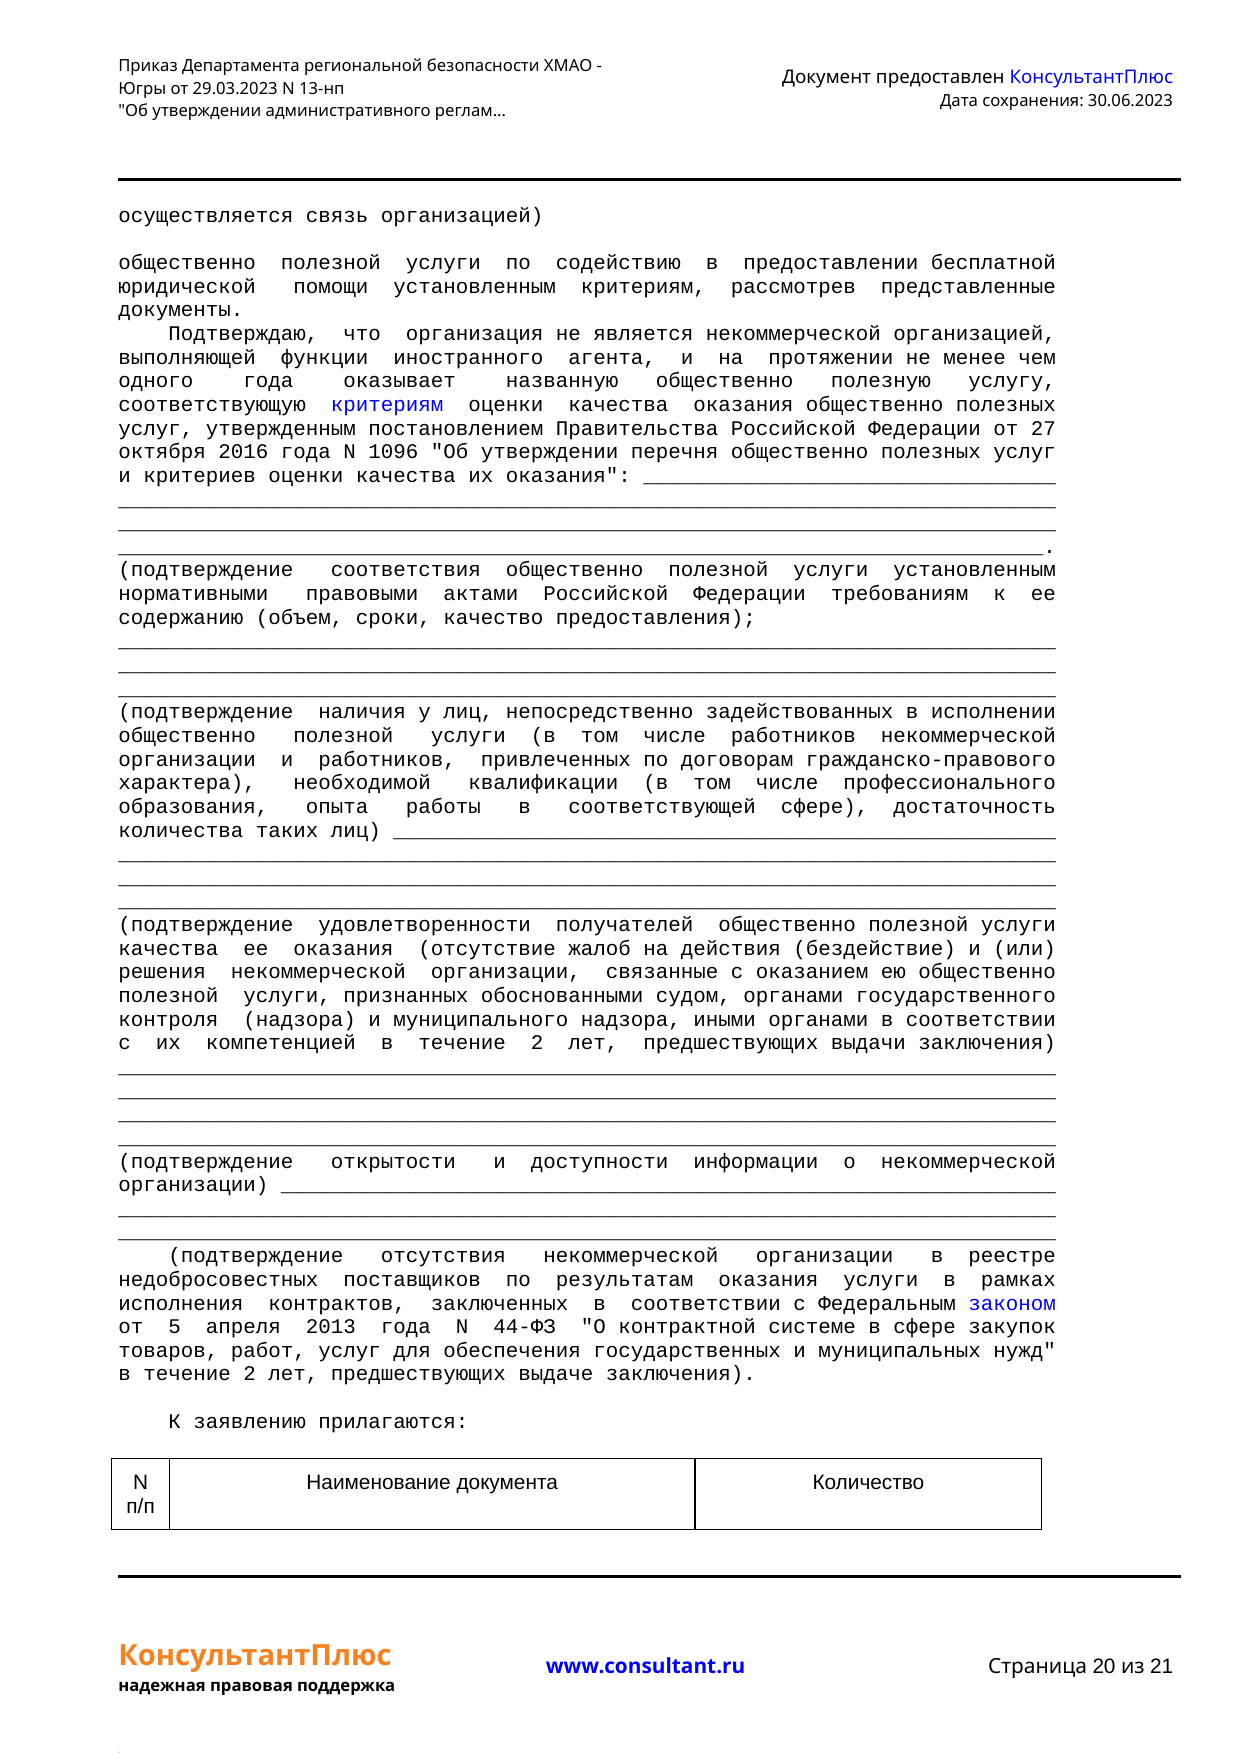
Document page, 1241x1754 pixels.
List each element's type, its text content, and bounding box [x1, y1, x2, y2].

text ___________________________________________________________________________ [118, 512, 1181, 536]
text и критериев оценки качества их оказания": _________________________________ [118, 465, 1181, 488]
text ___________________________________________________________________________ [118, 1127, 1181, 1151]
text характера), необходимой квалификации (в том числе профессионального [118, 772, 1181, 796]
text ___________________________________________________________________________ [118, 1056, 1181, 1080]
table_header Наименование документа [170, 1459, 694, 1528]
text нормативными правовыми актами Российской Федерации требованиям к ее [118, 583, 1181, 607]
text общественно полезной услуги по содействию в предоставлении бесплатной [118, 252, 1181, 276]
text ___________________________________________________________________________ [118, 654, 1181, 678]
text __________________________________________________________________________. [118, 536, 1181, 559]
text ___________________________________________________________________________ [118, 843, 1181, 867]
text товаров, работ, услуг для обеспечения государственных и муниципальных нужд" [118, 1340, 1181, 1363]
text содержанию (объем, сроки, качество предоставления); [118, 607, 1181, 630]
table_header Количество [696, 1459, 1041, 1528]
text осуществляется связь организацией) [118, 205, 1181, 228]
text К заявлению прилагаются: [118, 1411, 1181, 1434]
text ___________________________________________________________________________ [118, 488, 1181, 512]
text контроля (надзора) и муниципального надзора, иными органами в соответствии [118, 1009, 1181, 1032]
text ___________________________________________________________________________ [118, 1222, 1181, 1245]
text одного года оказывает названную общественно полезную услугу, [118, 370, 1181, 394]
text полезной услуги, признанных обоснованными судом, органами государственного [118, 985, 1181, 1009]
text ___________________________________________________________________________ [118, 1198, 1181, 1222]
text услуг, утвержденным постановлением Правительства Российской Федерации от 27 [118, 418, 1181, 441]
text октября 2016 года N 1096 "Об утверждении перечня общественно полезных услуг [118, 441, 1181, 465]
text в течение 2 лет, предшествующих выдаче заключения). [118, 1363, 1181, 1387]
text (подтверждение соответствия общественно полезной услуги установленным [118, 559, 1181, 583]
text от 5 апреля 2013 года N 44-ФЗ "О контрактной системе в сфере закупок [118, 1316, 1181, 1340]
text количества таких лиц) _____________________________________________________ [118, 819, 1181, 843]
text ___________________________________________________________________________ [118, 867, 1181, 891]
text ___________________________________________________________________________ [118, 1103, 1181, 1127]
text ___________________________________________________________________________ [118, 630, 1181, 654]
text выполняющей функции иностранного агента, и на протяжении не менее чем [118, 347, 1181, 370]
table_header N п/п [112, 1459, 169, 1528]
text ___________________________________________________________________________ [118, 1080, 1181, 1103]
text документы. [118, 299, 1181, 323]
text недобросовестных поставщиков по результатам оказания услуги в рамках [118, 1269, 1181, 1292]
text ___________________________________________________________________________ [118, 678, 1181, 701]
text организации) ______________________________________________________________ [118, 1174, 1181, 1198]
text ___________________________________________________________________________ [118, 891, 1181, 914]
text общественно полезной услуги (в том числе работников некоммерческой [118, 725, 1181, 749]
text юридической помощи установленным критериям, рассмотрев представленные [118, 276, 1181, 299]
text исполнения контрактов, заключенных в соответствии с Федеральным законом [118, 1292, 1181, 1316]
text (подтверждение отсутствия некоммерческой организации в реестре [118, 1245, 1181, 1269]
text (подтверждение открытости и доступности информации о некоммерческой [118, 1151, 1181, 1174]
text решения некоммерческой организации, связанные с оказанием ею общественно [118, 961, 1181, 985]
text (подтверждение наличия у лиц, непосредственно задействованных в исполнении [118, 701, 1181, 725]
text с их компетенцией в течение 2 лет, предшествующих выдачи заключения) [118, 1032, 1181, 1056]
text организации и работников, привлеченных по договорам гражданско-правового [118, 749, 1181, 772]
text образования, опыта работы в соответствующей сфере), достаточность [118, 796, 1181, 819]
text (подтверждение удовлетворенности получателей общественно полезной услуги [118, 914, 1181, 938]
text Подтверждаю, что организация не является некоммерческой организацией, [118, 323, 1181, 347]
text соответствующую критериям оценки качества оказания общественно полезных [118, 394, 1181, 418]
text качества ее оказания (отсутствие жалоб на действия (бездействие) и (или) [118, 938, 1181, 961]
